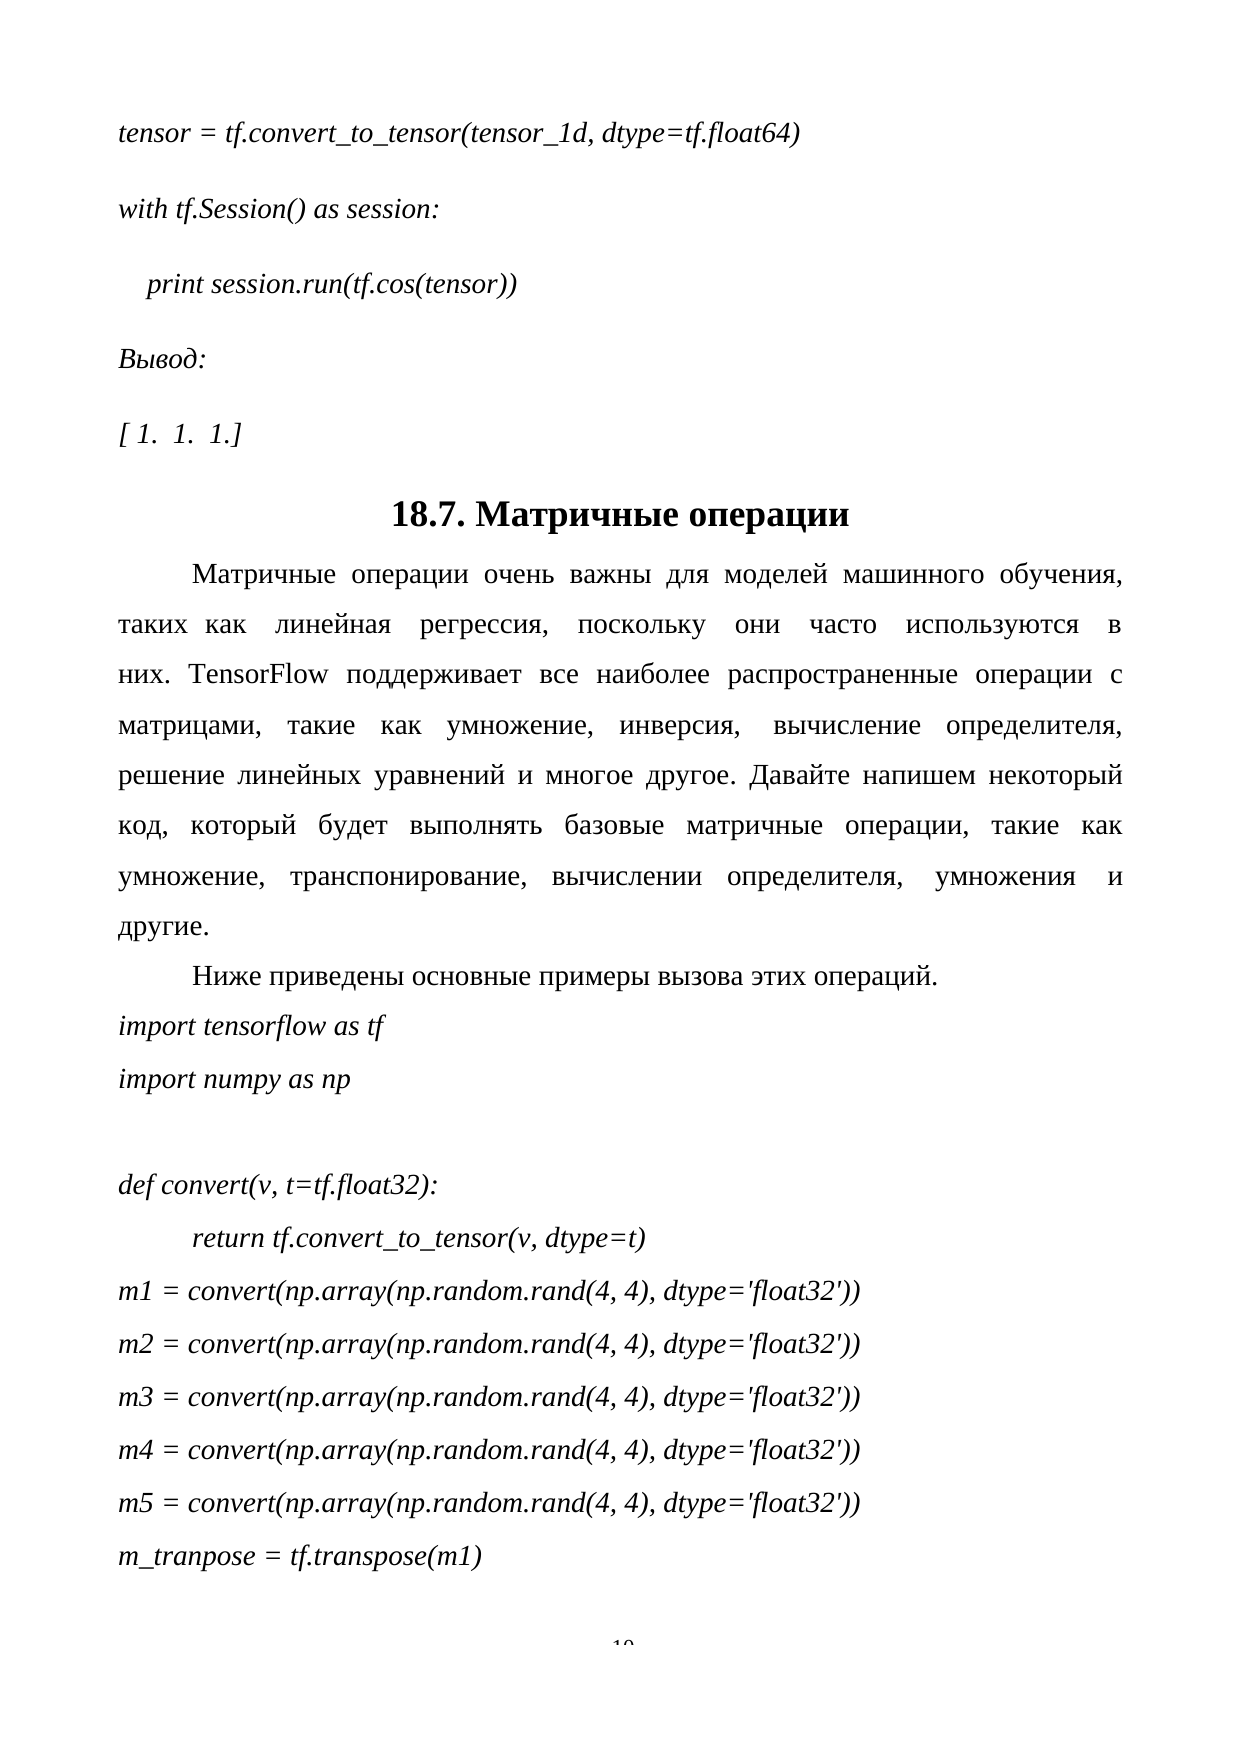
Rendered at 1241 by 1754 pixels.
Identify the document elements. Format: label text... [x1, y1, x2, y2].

text Матричные операции очень важны для моделей машинного обучения, таких как линейная регрессия, поскольку они часто используются в них. TensorFlow поддерживает все наиболее распространенные операции с матрицами, такие как умножение, инверсия, вычисление определителя, решение линейных уравнений и многое другое. Давайте напишем некоторый код, который будет выполнять базовые матричные операции, такие как умножение, транспонирование, вычислении определителя, умножения и другие. [118, 556, 1123, 942]
text return tf.convert_to_tensor(v, dtype=t) [192, 1220, 1140, 1253]
text import tensorflow as tf import numpy as np [118, 1008, 383, 1095]
text m1 = convert(np.array(np.random.rand(4, 4), dtype='float32')) m2 = convert(np.array(np.random.rand(4, 4), dtype='float32')) m3 = convert(np.array(np.random.rand(4, 4), dtype='float32')) m4 = convert(np.array(np.random.rand(4, 4), dtype='float32')) m5 = convert(np.array(np.random.rand(4, 4), dtype='float32')) m_tranpose = tf.transpose(m1) [118, 1273, 861, 1571]
text def convert(v, t=tf.float32): [118, 1167, 1140, 1201]
list Матричные операции [391, 492, 1140, 535]
text tensor = tf.convert_to_tensor(tensor_1d, dtype=tf.float64) with tf.Session() as session: [118, 115, 802, 224]
text [ 1. 1. 1.] [118, 416, 1140, 449]
text Ниже приведены основные примеры вызова этих операций. [192, 958, 1140, 992]
text print session.run(tf.cos(tensor)) Вывод: [118, 266, 519, 374]
